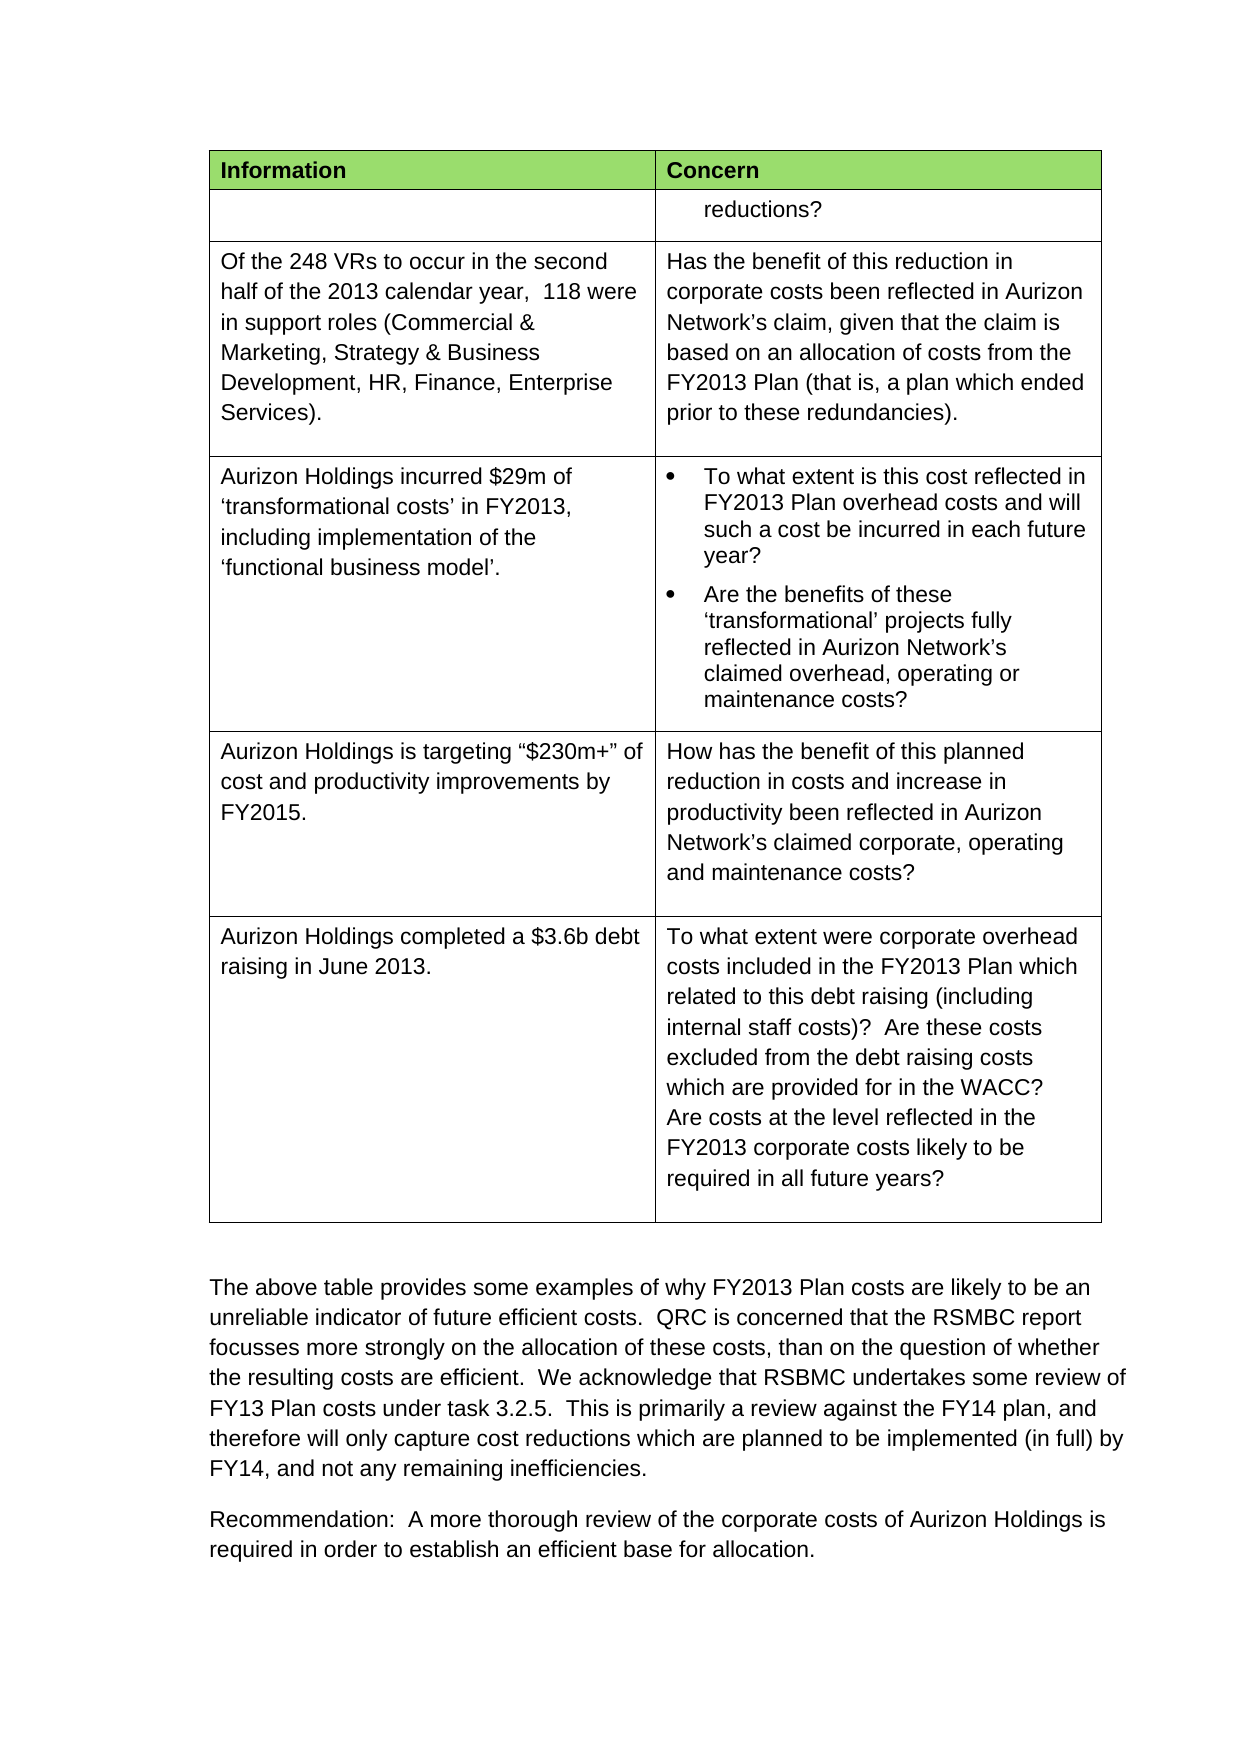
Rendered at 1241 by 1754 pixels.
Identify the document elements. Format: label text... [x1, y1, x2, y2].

table_cell To what extent were corporate overhead costs included in the FY2013 Plan which related to this debt raising (including internal staff costs)? Are these costs excluded from the debt raising costs which are provided for in the WACC? Are costs at the level reflected in the FY2013 corporate costs likely to be required in all future years? [656, 917, 1101, 1222]
table_cell Aurizon Holdings incurred $29m of ‘transformational costs’ in FY2013, including implementation of the ‘functional business model’. [210, 457, 655, 731]
table_cell Aurizon Holdings is targeting “$230m+” of cost and productivity improvements by FY2015. [210, 732, 655, 916]
text The above table provides some examples of why FY2013 Plan costs are likely to be an unreliable indicator of future efficient costs. QRC is concerned that the RSMBC report focusses more strongly on the allocation of these costs, than on the question of whether the resulting costs are efficient. We acknowledge that RSBMC undertakes some review of FY13 Plan costs under task 3.2.5. This is primarily a review against the FY14 plan, and therefore will only capture cost reductions which are planned to be implemented (in full) by FY14, and not any remaining inefficiencies. [209, 1274, 1137, 1481]
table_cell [210, 190, 655, 241]
table_cell Of the 248 VRs to occur in the second half of the 2013 calendar year, 118 were in support roles (Commercial & Marketing, Strategy & Business Development, HR, Finance, Enterprise Services). [210, 242, 655, 456]
table_cell How has the benefit of this planned reduction in costs and increase in productivity been reflected in Aurizon Network’s claimed corporate, operating and maintenance costs? [656, 732, 1101, 916]
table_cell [656, 190, 1101, 241]
table_cell To what extent is this cost reflected in FY2013 Plan overhead costs and will such a cost be incurred in each future year? Are the benefits of these ‘transformational’ projects fully reflected in Aurizon Network’s claimed overhead, operating or maintenance costs? [656, 457, 1101, 731]
table_header Concern [656, 151, 1101, 189]
text Recommendation: A more thorough review of the corporate costs of Aurizon Holdings is required in order to establish an efficient base for allocation. [209, 1506, 1137, 1562]
table_cell Has the benefit of this reduction in corporate costs been reflected in Aurizon Network’s claim, given that the claim is based on an allocation of costs from the FY2013 Plan (that is, a plan which ended prior to these redundancies). [656, 242, 1101, 456]
table_header Information [210, 151, 655, 189]
table_cell Aurizon Holdings completed a $3.6b debt raising in June 2013. [210, 917, 655, 1222]
